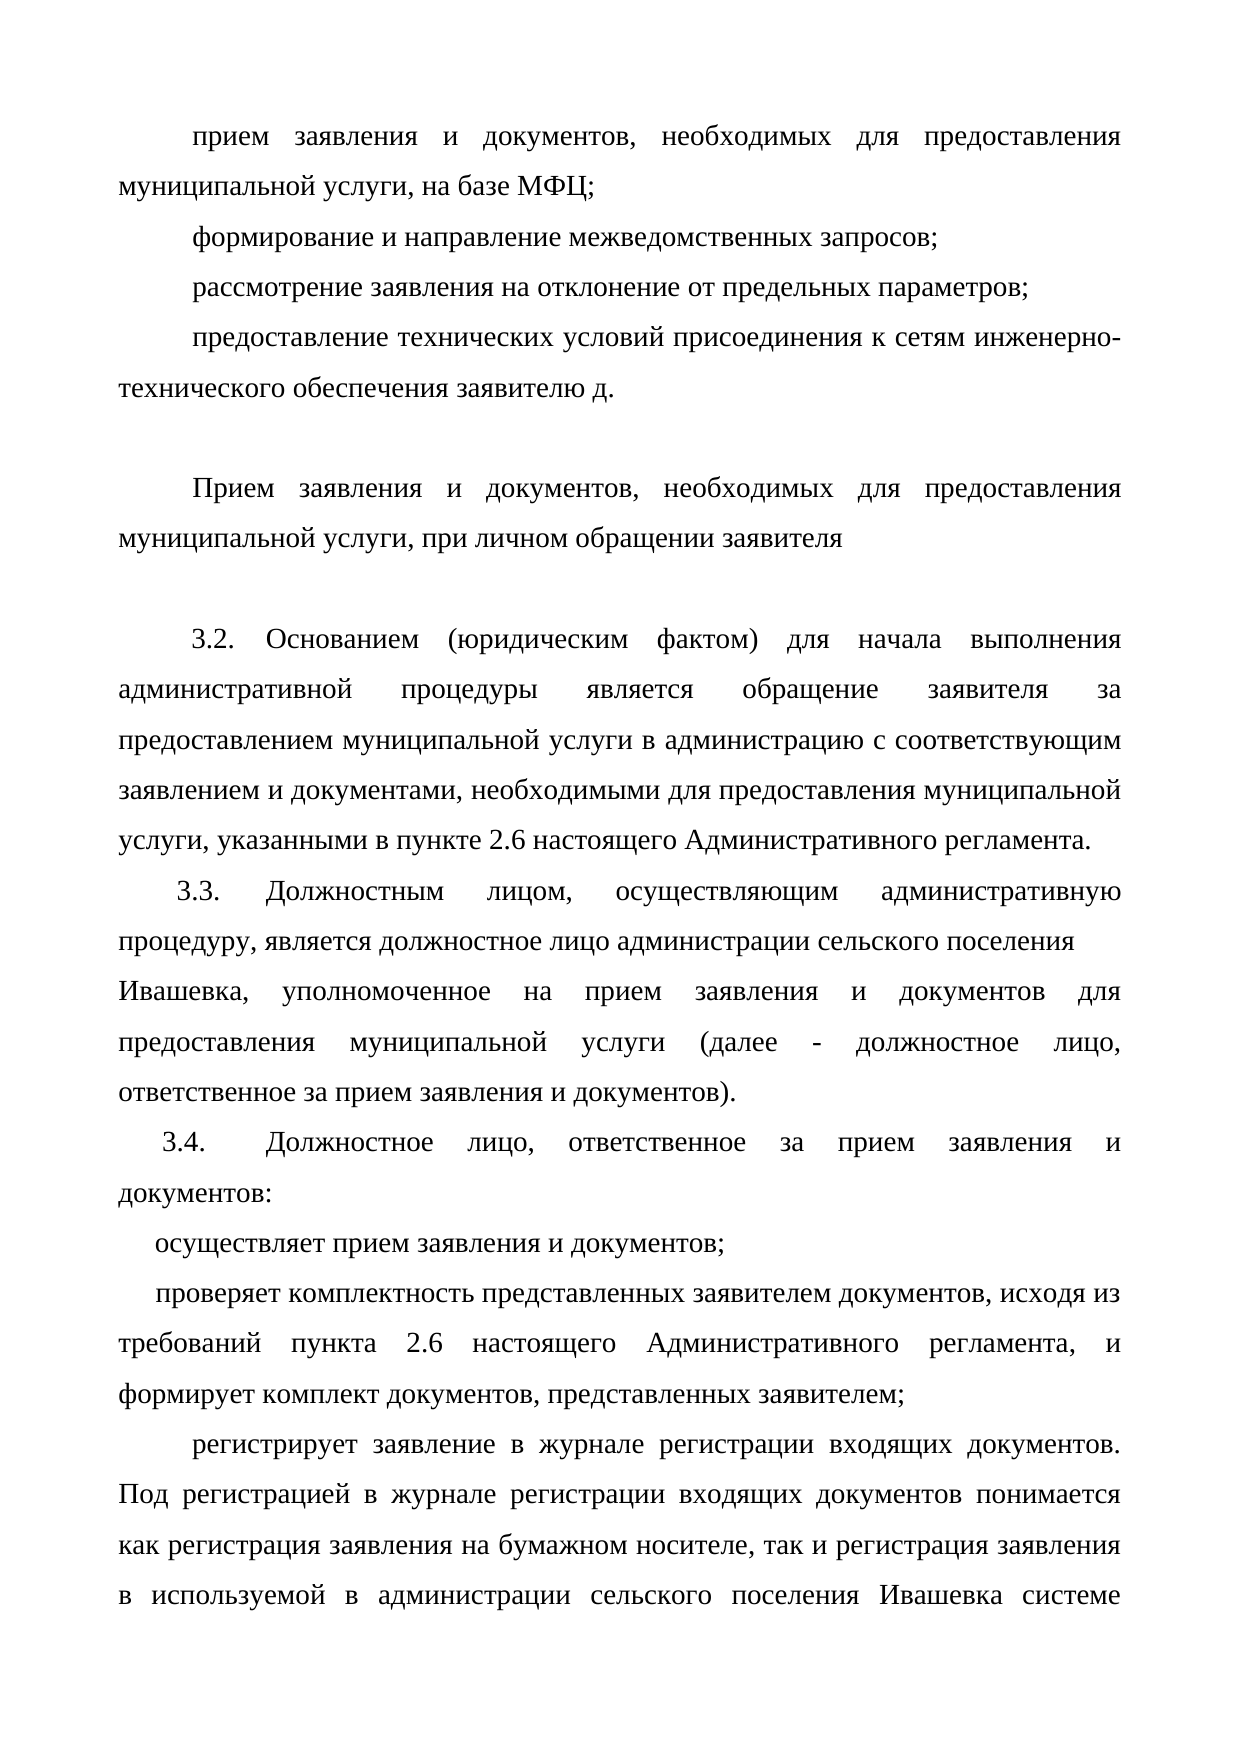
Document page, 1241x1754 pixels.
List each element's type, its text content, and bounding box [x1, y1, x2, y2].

text 3.2. Основанием (юридическим фактом) для начала выполнения административной процедуры является обращение заявителя за предоставлением муниципальной услуги в администрацию с соответствующим заявлением и документами, необходимыми для предоставления муниципальной услуги, указанными в пункте 2.6 настоящего Административного регламента. [118, 621, 1122, 856]
text осуществляет прием заявления и документов; [118, 1225, 1122, 1258]
text Прием заявления и документов, необходимых для предоставления муниципальной услуги, при личном обращении заявителя [118, 470, 1122, 554]
text проверяет комплектность представленных заявителем документов, исходя из требований пункта 2.6 настоящего Административного регламента, и формирует комплект документов, представленных заявителем; [118, 1275, 1122, 1409]
text прием заявления и документов, необходимых для предоставления муниципальной услуги, на базе МФЦ; [118, 118, 1122, 202]
text Ивашевка, уполномоченное на прием заявления и документов для предоставления муниципальной услуги (далее - должностное лицо, ответственное за прием заявления и документов). [118, 973, 1122, 1108]
text формирование и направление межведомственных запросов; [118, 219, 1122, 252]
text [118, 1426, 1122, 1611]
text рассмотрение заявления на отклонение от предельных параметров; [118, 269, 1122, 303]
text 3.4. Должностное лицо, ответственное за прием заявления и документов: [118, 1124, 1122, 1208]
text 3.3. Должностным лицом, осуществляющим административную процедуру, является должностное лицо администрации сельского поселения [118, 873, 1122, 957]
text предоставление технических условий присоединения к сетям инженерно-технического обеспечения заявителю д. [118, 319, 1122, 403]
